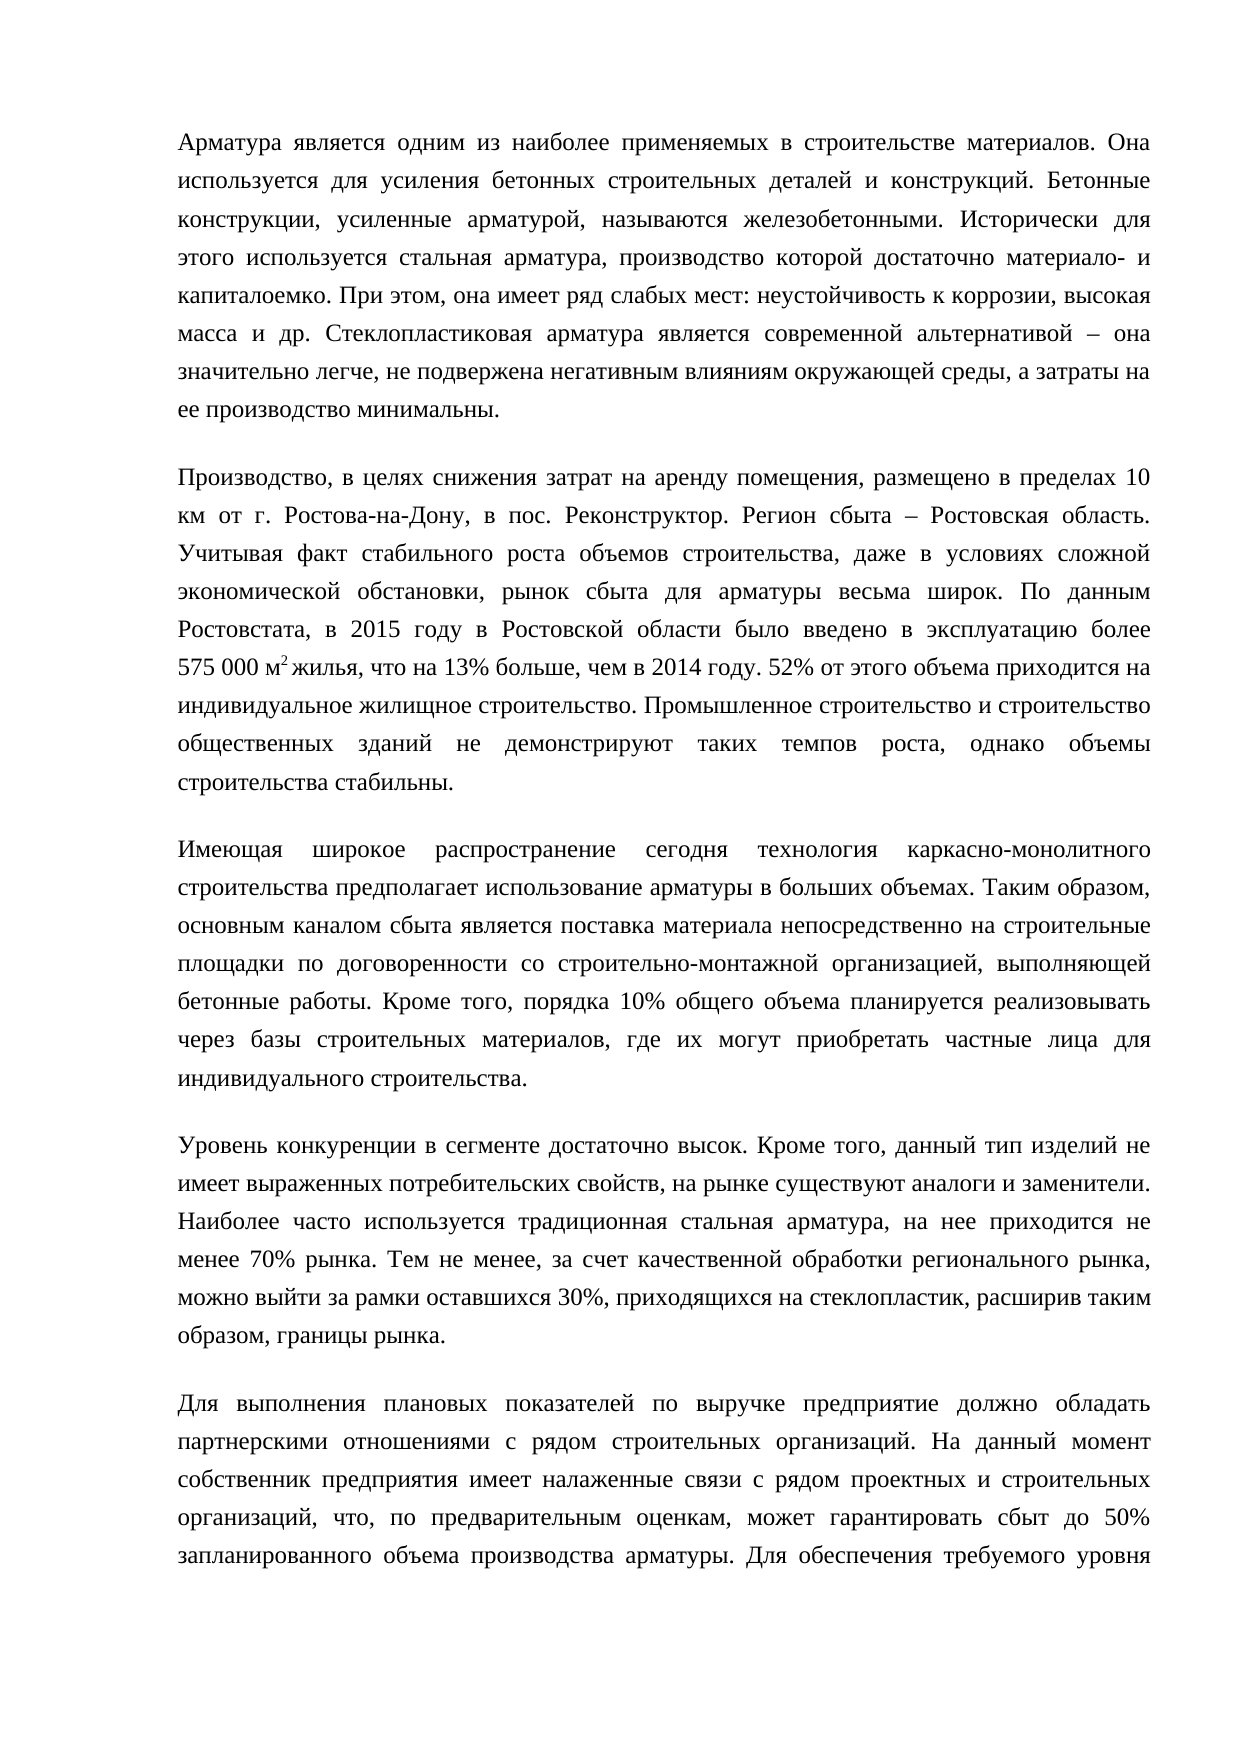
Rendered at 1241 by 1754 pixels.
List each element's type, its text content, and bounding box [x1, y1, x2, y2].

text Уровень конкуренции в сегменте достаточно высок. Кроме того, данный тип изделий не имеет выраженных потребительских свойств, на рынке существуют аналоги и заменители. Наиболее часто используется традиционная стальная арматура, на нее приходится не менее 70% рынка. Тем не менее, за счет качественной обработки регионального рынка, можно выйти за рамки оставшихся 30%, приходящихся на стеклопластик, расширив таким образом, границы рынка. [177, 1121, 1152, 1349]
text Арматура является одним из наиболее применяемых в строительстве материалов. Она используется для усиления бетонных строительных деталей и конструкций. Бетонные конструкции, усиленные арматурой, называются железобетонными. Исторически для этого используется стальная арматура, производство которой достаточно материало- и капиталоемко. При этом, она имеет ряд слабых мест: неустойчивость к коррозии, высокая масса и др. Стеклопластиковая арматура является современной альтернативой – она значительно легче, не подвержена негативным влияниям окружающей среды, а затраты на ее производство минимальны. [177, 118, 1152, 423]
text Имеющая широкое распространение сегодня технология каркасно-монолитного строительства предполагает использование арматуры в больших объемах. Таким образом, основным каналом сбыта является поставка материала непосредственно на строительные площадки по договоренности со строительно-монтажной организацией, выполняющей бетонные работы. Кроме того, порядка 10% общего объема планируется реализовывать через базы строительных материалов, где их могут приобретать частные лица для индивидуального строительства. [177, 824, 1152, 1091]
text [177, 1378, 1152, 1569]
text Производство, в целях снижения затрат на аренду помещения, размещено в пределах 10 км от г. Ростова-на-Дону, в пос. Реконструктор. Регион сбыта – Ростовская область. Учитывая факт стабильного роста объемов строительства, даже в условиях сложной экономической обстановки, рынок сбыта для арматуры весьма широк. По данным Ростовстата, в 2015 году в Ростовской области было введено в эксплуатацию более 575 000 м2 жилья, что на 13% больше, чем в 2014 году. 52% от этого объема приходится на индивидуальное жилищное строительство. Промышленное строительство и строительство общественных зданий не демонстрируют таких темпов роста, однако объемы строительства стабильны. [177, 452, 1152, 795]
